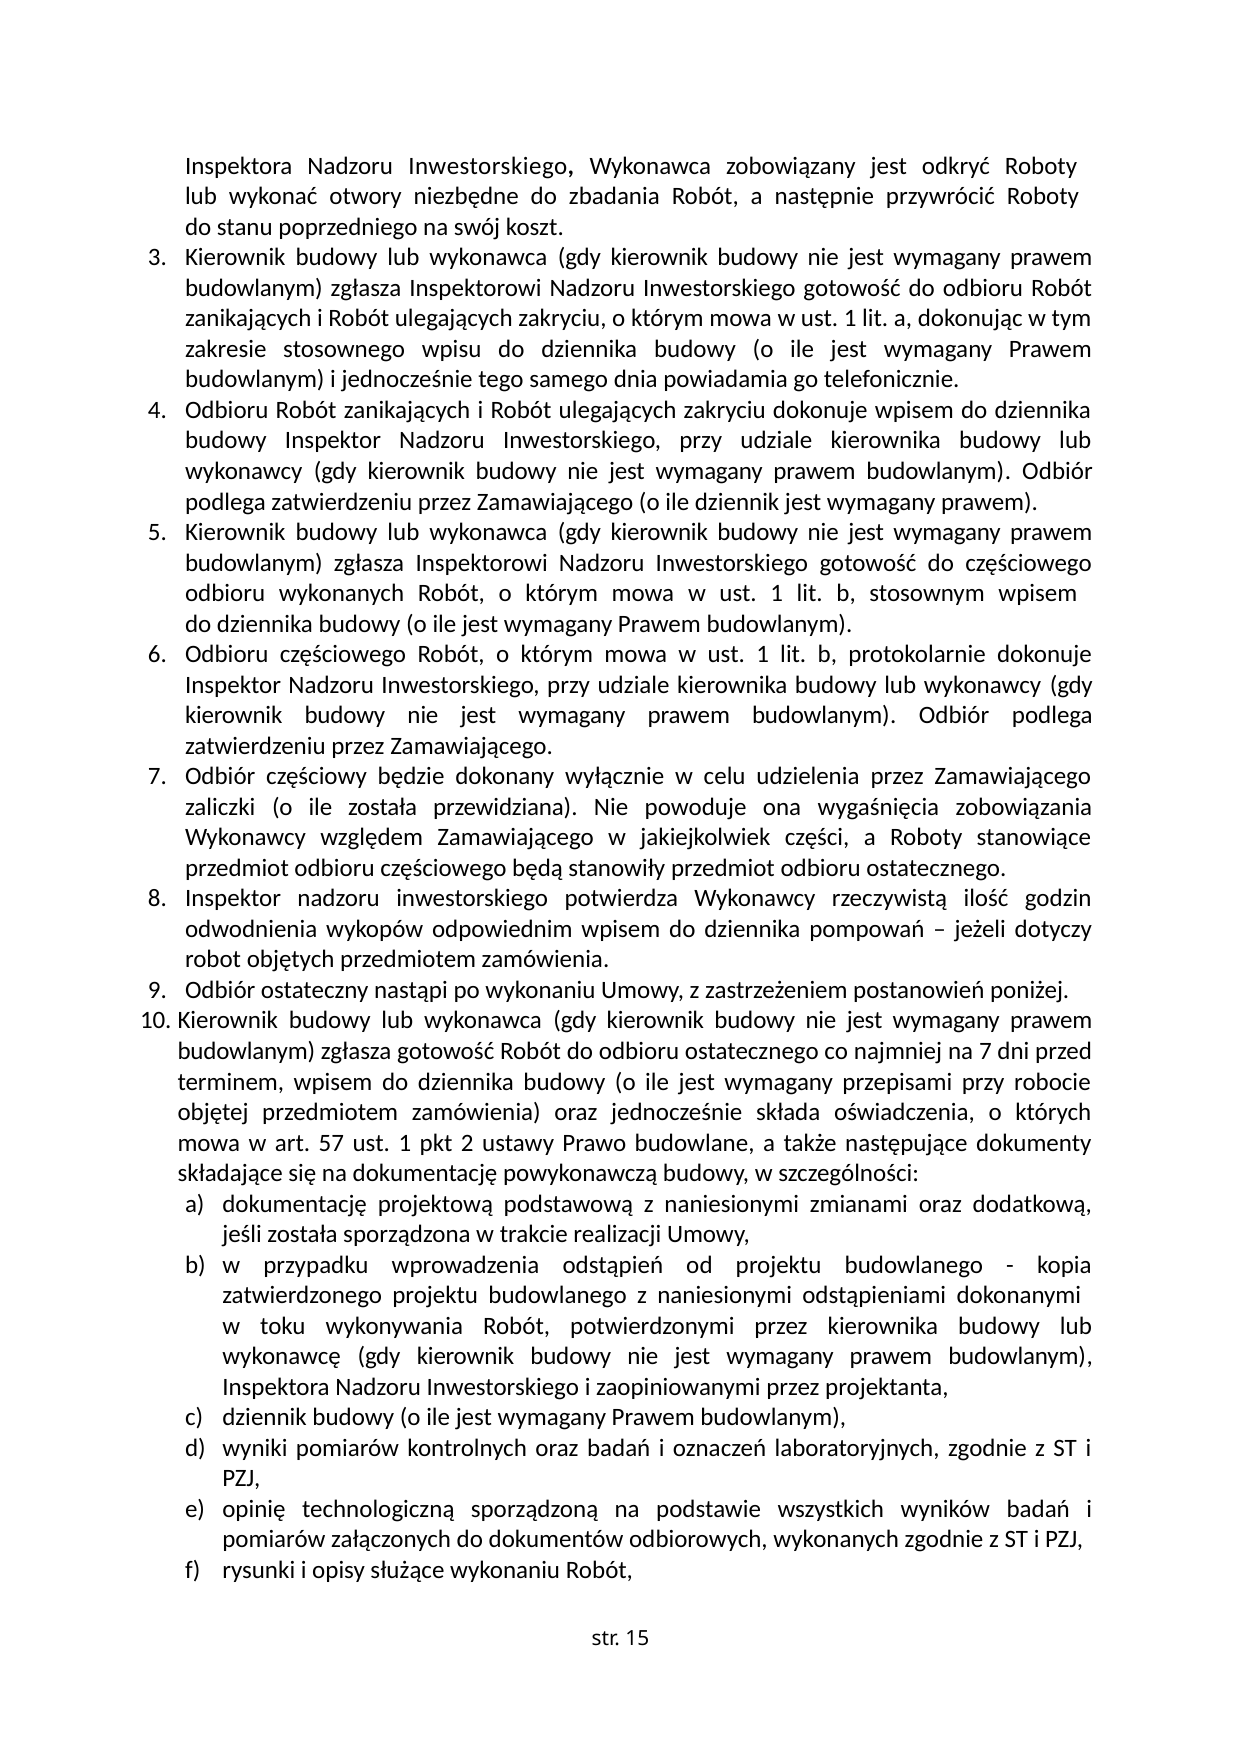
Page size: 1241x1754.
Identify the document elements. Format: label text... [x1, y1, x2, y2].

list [148, 150, 1093, 242]
list wyniki pomiarów kontrolnych oraz badań i oznaczeń laboratoryjnych, zgodnie z ST i PZJ, [185, 1432, 1093, 1493]
list rysunki i opisy służące wykonaniu Robót, [185, 1554, 1093, 1584]
list dokumentację projektową podstawową z naniesionymi zmianami oraz dodatkową, jeśli została sporządzona w trakcie realizacji Umowy, [185, 1188, 1093, 1249]
list dziennik budowy (o ile jest wymagany Prawem budowlanym), [185, 1401, 1093, 1432]
list Kierownik budowy lub wykonawca (gdy kierownik budowy nie jest wymagany prawem budowlanym) zgłasza Inspektorowi Nadzoru Inwestorskiego gotowość do częściowego odbioru wykonanych Robót, o którym mowa w ust. 1 lit. b, stosownym wpisem do dziennika budowy (o ile jest wymagany Prawem budowlanym). [148, 516, 1093, 638]
list w przypadku wprowadzenia odstąpień od projektu budowlanego - kopia zatwierdzonego projektu budowlanego z naniesionymi odstąpieniami dokonanymi w toku wykonywania Robót, potwierdzonymi przez kierownika budowy lub wykonawcę (gdy kierownik budowy nie jest wymagany prawem budowlanym), Inspektora Nadzoru Inwestorskiego i zaopiniowanymi przez projektanta, [185, 1249, 1093, 1401]
list Kierownik budowy lub wykonawca (gdy kierownik budowy nie jest wymagany prawem budowlanym) zgłasza gotowość Robót do odbioru ostatecznego co najmniej na 7 dni przed terminem, wpisem do dziennika budowy (o ile jest wymagany przepisami przy robocie objętej przedmiotem zamówienia) oraz jednocześnie składa oświadczenia, o których mowa w art. 57 ust. 1 pkt 2 ustawy Prawo budowlane, a także następujące dokumenty składające się na dokumentację powykonawczą budowy, w szczególności: [140, 1004, 1093, 1188]
list opinię technologiczną sporządzoną na podstawie wszystkich wyników badań i pomiarów załączonych do dokumentów odbiorowych, wykonanych zgodnie z ST i PZJ, [185, 1493, 1093, 1554]
list Inspektor nadzoru inwestorskiego potwierdza Wykonawcy rzeczywistą ilość godzin odwodnienia wykopów odpowiednim wpisem do dziennika pompowań – jeżeli dotyczy robot objętych przedmiotem zamówienia. [148, 882, 1093, 974]
list Odbioru Robót zanikających i Robót ulegających zakryciu dokonuje wpisem do dziennika budowy Inspektor Nadzoru Inwestorskiego, przy udziale kierownika budowy lub wykonawcy (gdy kierownik budowy nie jest wymagany prawem budowlanym). Odbiór podlega zatwierdzeniu przez Zamawiającego (o ile dziennik jest wymagany prawem). [148, 394, 1093, 516]
list Odbiór ostateczny nastąpi po wykonaniu Umowy, z zastrzeżeniem postanowień poniżej. [148, 974, 1093, 1004]
list Odbioru częściowego Robót, o którym mowa w ust. 1 lit. b, protokolarnie dokonuje Inspektor Nadzoru Inwestorskiego, przy udziale kierownika budowy lub wykonawcy (gdy kierownik budowy nie jest wymagany prawem budowlanym). Odbiór podlega zatwierdzeniu przez Zamawiającego. [148, 638, 1093, 760]
list Kierownik budowy lub wykonawca (gdy kierownik budowy nie jest wymagany prawem budowlanym) zgłasza Inspektorowi Nadzoru Inwestorskiego gotowość do odbioru Robót zanikających i Robót ulegających zakryciu, o którym mowa w ust. 1 lit. a, dokonując w tym zakresie stosownego wpisu do dziennika budowy (o ile jest wymagany Prawem budowlanym) i jednocześnie tego samego dnia powiadamia go telefonicznie. [148, 242, 1093, 394]
list Odbiór częściowy będzie dokonany wyłącznie w celu udzielenia przez Zamawiającego zaliczki (o ile została przewidziana). Nie powoduje ona wygaśnięcia zobowiązania Wykonawcy względem Zamawiającego w jakiejkolwiek części, a Roboty stanowiące przedmiot odbioru częściowego będą stanowiły przedmiot odbioru ostatecznego. [148, 760, 1093, 882]
